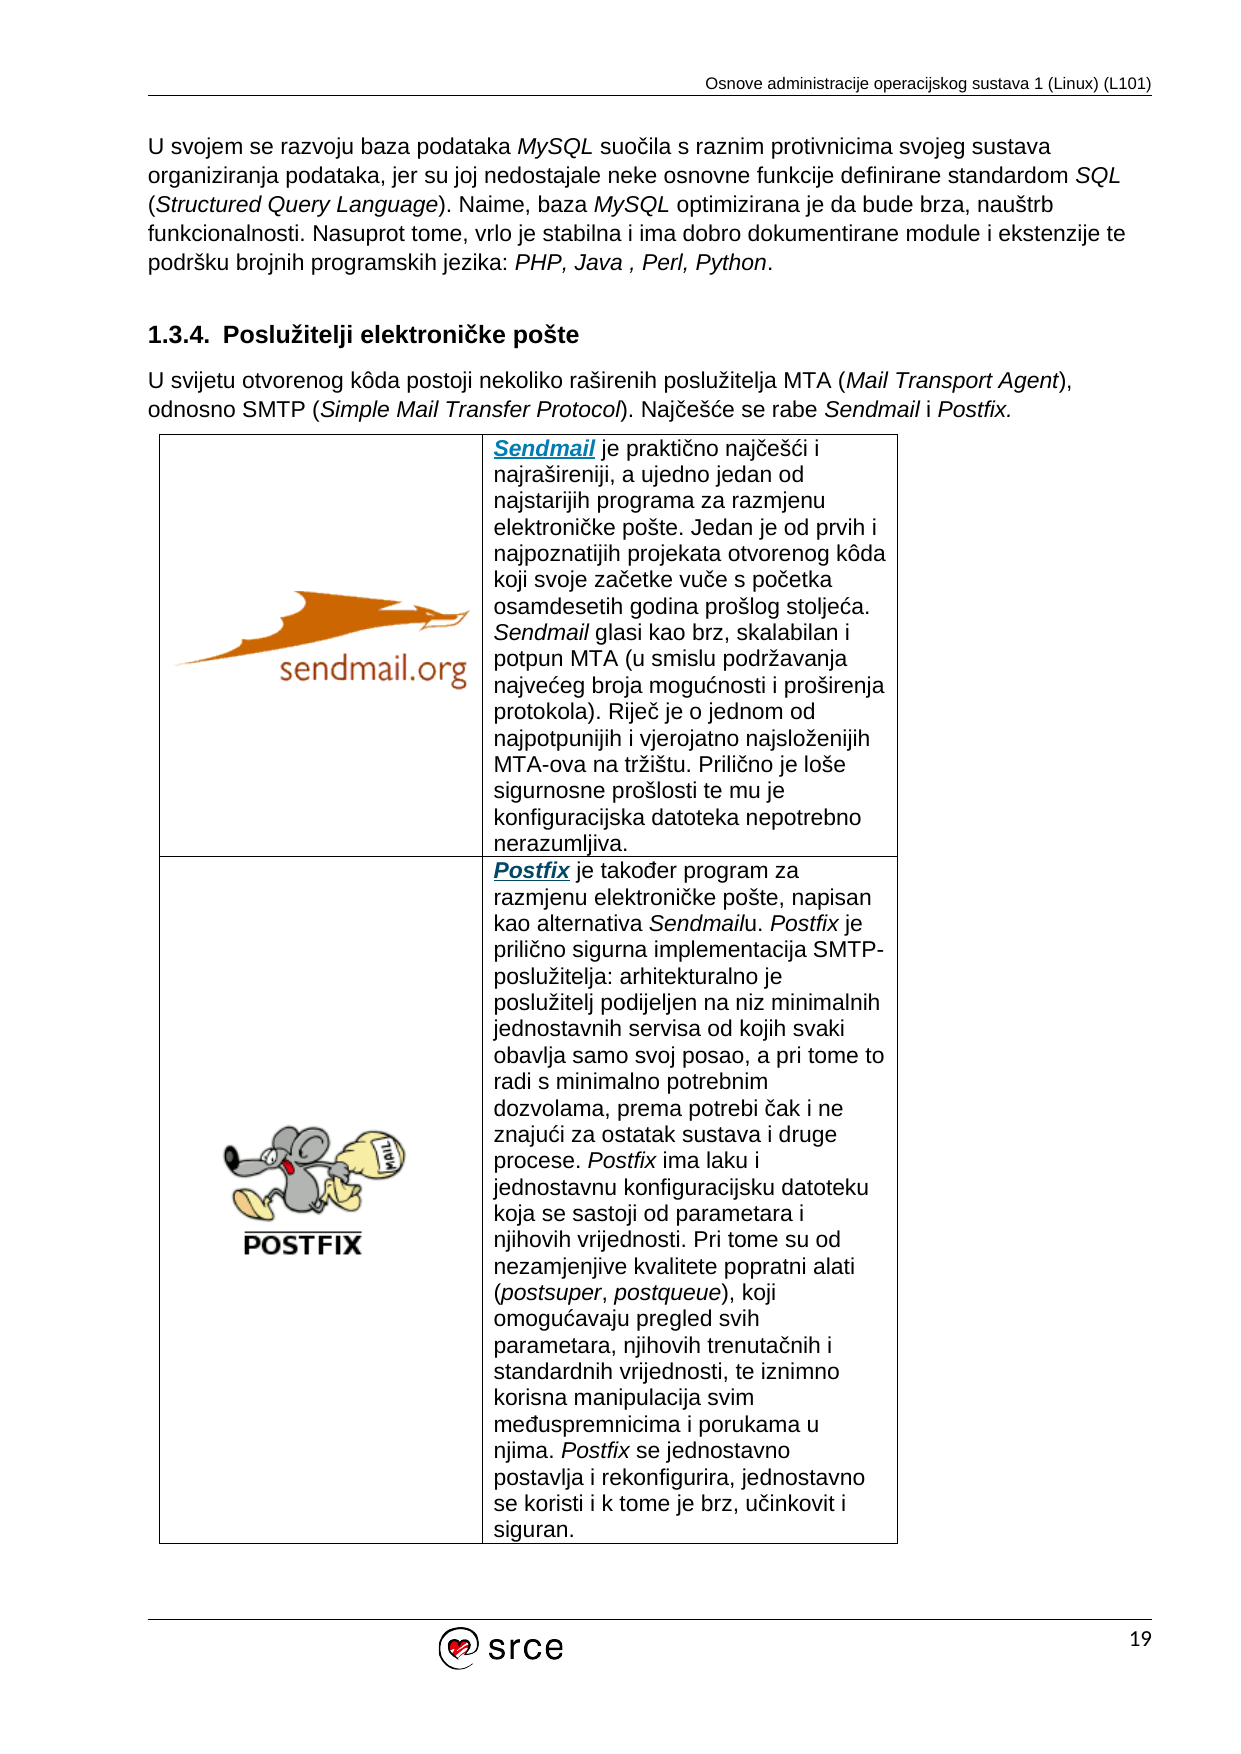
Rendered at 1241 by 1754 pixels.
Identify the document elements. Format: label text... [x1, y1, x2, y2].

picture [171, 591, 471, 700]
text U svijetu otvorenog kôda postoji nekoliko raširenih poslužitelja MTA (Mail Transport Agent), odnosno SMTP (Simple Mail Transfer Protocol). Najčešće se rabe Sendmail i Postfix. [148, 367, 1152, 423]
table_header [160, 435, 482, 856]
table_cell [160, 857, 482, 1542]
table_header Sendmail je praktično najčešći i najrašireniji, a ujedno jedan od najstarijih programa za razmjenu elektroničke pošte. Jedan je od prvih i najpoznatijih projekata otvorenog kôda koji svoje začetke vuče s početka osamdesetih godina prošlog stoljeća. Sendmail glasi kao brz, skalabilan i potpun MTA (u smislu podržavanja najvećeg broja mogućnosti i proširenja protokola). Riječ je o jednom od najpotpunijih i vjerojatno najsloženijih MTA-ova na tržištu. Prilično je loše sigurnosne prošlosti te mu je konfiguracijska datoteka nepotrebno nerazumljiva. [483, 435, 897, 856]
table_cell Postfix je također program za razmjenu elektroničke pošte, napisan kao alternativa Sendmailu. Postfix je prilično sigurna implementacija SMTP-poslužitelja: arhitekturalno je poslužitelj podijeljen na niz minimalnih jednostavnih servisa od kojih svaki obavlja samo svoj posao, a pri tome to radi s minimalno potrebnim dozvolama, prema potrebi čak i ne znajući za ostatak sustava i druge procese. Postfix ima laku i jednostavnu konfiguracijsku datoteku koja se sastoji od parametara i njihovih vrijednosti. Pri tome su od nezamjenjive kvalitete popratni alati (postsuper, postqueue), koji omogućavaju pregled svih parametara, njihovih trenutačnih i standardnih vrijednosti, te iznimno korisna manipulacija svim međuspremnicima i porukama u njima. Postfix se jednostavno postavlja i rekonfigurira, jednostavno se koristi i k tome je brz, učinkovit i siguran. [483, 857, 897, 1542]
text Poslužitelji elektroničke pošte [148, 319, 1152, 348]
picture [178, 1111, 463, 1289]
text U svojem se razvoju baza podataka MySQL suočila s raznim protivnicima svojeg sustava organiziranja podataka, jer su joj nedostajale neke osnovne funkcije definirane standardom SQL (Structured Query Language). Naime, baza MySQL optimizirana je da bude brza, nauštrb funkcionalnosti. Nasuprot tome, vrlo je stabilna i ima dobro dokumentirane module i ekstenzije te podršku brojnih programskih jezika: PHP, Java , Perl, Python. [148, 133, 1152, 275]
picture [438, 1627, 563, 1670]
